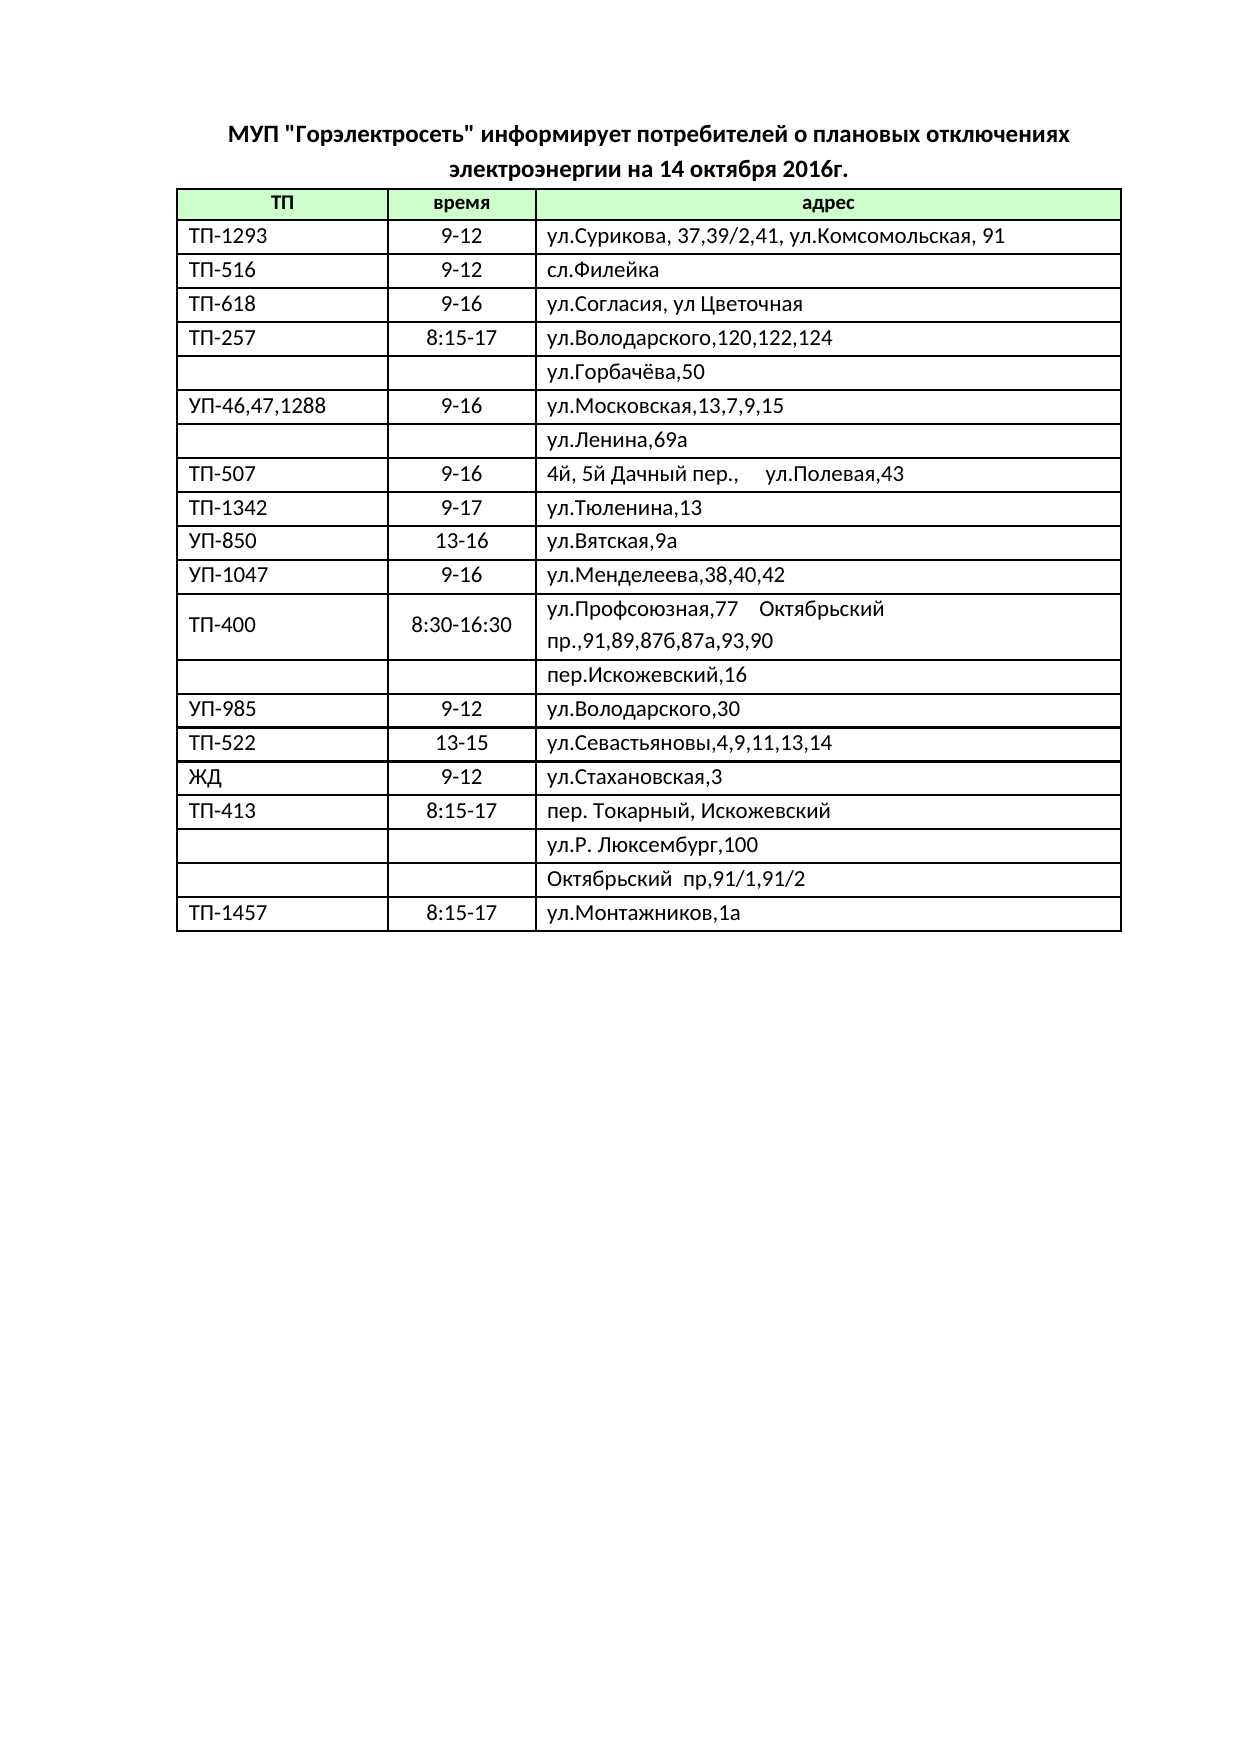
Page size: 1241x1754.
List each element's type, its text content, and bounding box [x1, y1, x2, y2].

table_cell [178, 357, 387, 389]
table_cell ул.Сурикова, 37,39/2,41, ул.Комсомольская, 91 [537, 221, 1120, 253]
table_cell ул.Володарского,120,122,124 [537, 323, 1120, 355]
table_cell ТП-507 [178, 459, 387, 491]
table_cell 9-17 [389, 493, 535, 524]
table_cell 9-16 [389, 289, 535, 321]
table_cell ул.Р. Люксембург,100 [537, 830, 1120, 862]
table_cell ТП-1342 [178, 493, 387, 524]
table_cell 8:30-16:30 [389, 595, 535, 658]
table_cell 13-16 [389, 527, 535, 558]
table_cell ул.Ленина,69а [537, 425, 1120, 457]
table_cell 9-12 [389, 255, 535, 287]
table_cell ул.Стахановская,3 [537, 763, 1120, 794]
table_cell УП-46,47,1288 [178, 391, 387, 423]
table_cell [178, 425, 387, 457]
table_cell УП-850 [178, 527, 387, 558]
table_cell 4й, 5й Дачный пер., ул.Полевая,43 [537, 459, 1120, 491]
table_cell ТП-400 [178, 595, 387, 658]
table_cell 8:15-17 [389, 898, 535, 930]
table_cell пер. Токарный, Искожевский [537, 796, 1120, 828]
table_cell ул.Согласия, ул Цветочная [537, 289, 1120, 321]
table_cell ТП-522 [178, 729, 387, 760]
table_cell [389, 425, 535, 457]
table_cell ул.Тюленина,13 [537, 493, 1120, 524]
table_cell 13-15 [389, 729, 535, 760]
table_cell 9-12 [389, 221, 535, 253]
table_cell 9-12 [389, 763, 535, 794]
table_cell время [389, 190, 535, 219]
table_cell ул.Московская,13,7,9,15 [537, 391, 1120, 423]
table_cell ул.Володарского,30 [537, 695, 1120, 726]
table_cell ул.Профсоюзная,77 Октябрьский пр.,91,89,87б,87а,93,90 [537, 595, 1120, 658]
table_cell [389, 830, 535, 862]
table_cell УП-1047 [178, 561, 387, 592]
table_cell ул.Монтажников,1а [537, 898, 1120, 930]
table_header МУП "Горэлектросеть" информирует потребителей о плановых отключениях электроэнергии на 14 октября 2016г. [177, 118, 1121, 187]
table_cell ул.Севастьяновы,4,9,11,13,14 [537, 729, 1120, 760]
table_cell ул.Менделеева,38,40,42 [537, 561, 1120, 592]
table_cell УП-985 [178, 695, 387, 726]
table_cell 9-16 [389, 391, 535, 423]
table_cell 9-16 [389, 459, 535, 491]
table_cell [389, 357, 535, 389]
table_cell ТП-413 [178, 796, 387, 828]
table_cell Октябрьский пр,91/1,91/2 [537, 864, 1120, 896]
table_cell 9-16 [389, 561, 535, 592]
table_cell ТП-516 [178, 255, 387, 287]
table_cell ул.Вятская,9а [537, 527, 1120, 558]
table_cell 8:15-17 [389, 796, 535, 828]
table_cell 8:15-17 [389, 323, 535, 355]
table_cell 9-12 [389, 695, 535, 726]
table_cell сл.Филейка [537, 255, 1120, 287]
table_cell [178, 661, 387, 692]
table_cell [178, 864, 387, 896]
table_cell [389, 864, 535, 896]
table_cell ТП-1293 [178, 221, 387, 253]
table_cell ЖД [178, 763, 387, 794]
table_cell [389, 661, 535, 692]
table_cell ТП-1457 [178, 898, 387, 930]
table_cell пер.Искожевский,16 [537, 661, 1120, 692]
table_cell [178, 830, 387, 862]
table_cell ул.Горбачёва,50 [537, 357, 1120, 389]
table_cell ТП [178, 190, 387, 219]
table_cell ТП-257 [178, 323, 387, 355]
table_cell адрес [537, 190, 1120, 219]
table_cell ТП-618 [178, 289, 387, 321]
